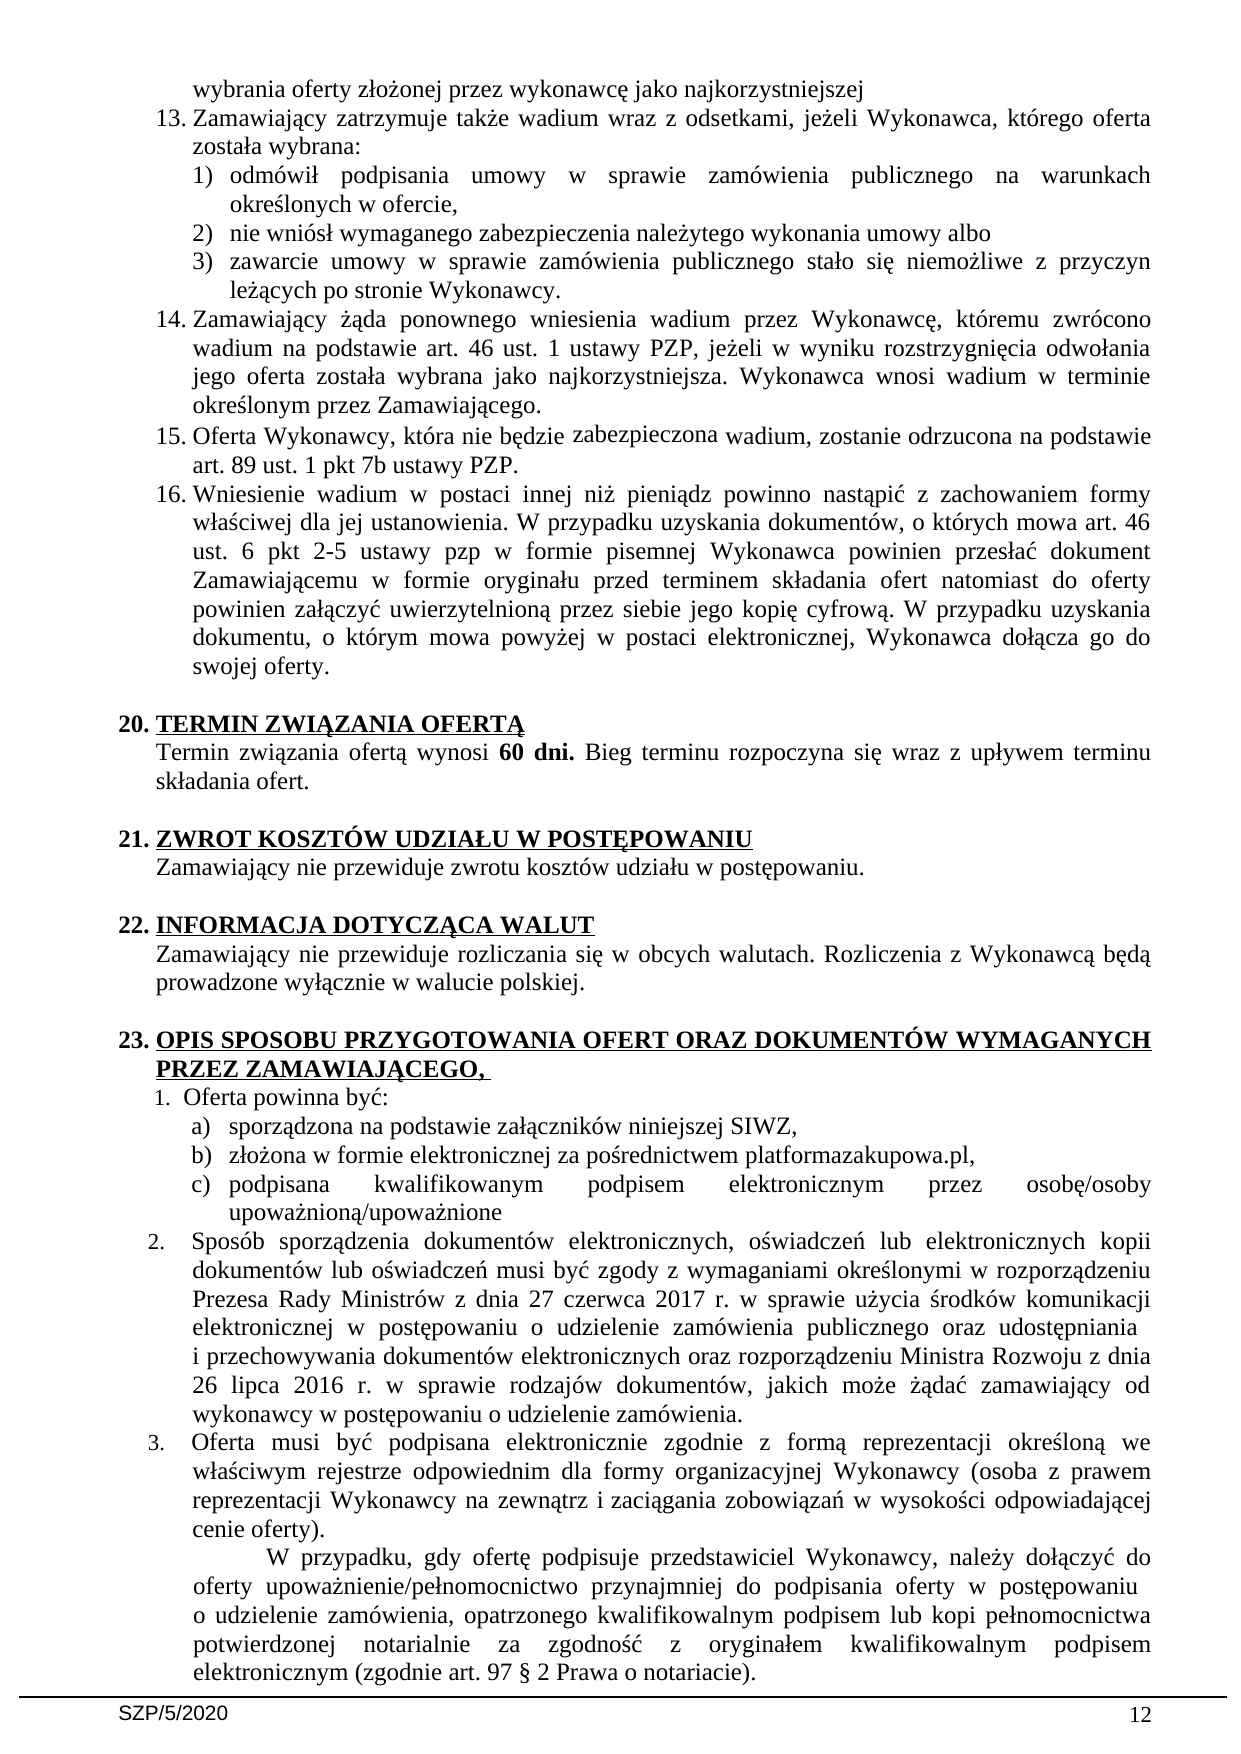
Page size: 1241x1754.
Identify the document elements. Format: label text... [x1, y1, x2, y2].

list Zamawiający zatrzymuje także wadium wraz z odsetkami, jeżeli Wykonawca, którego oferta została wybrana: [155, 103, 1152, 160]
list Zamawiający żąda ponownego wniesienia wadium przez Wykonawcę, któremu zwrócono wadium na podstawie art. 46 ust. 1 ustawy PZP, jeżeli w wyniku rozstrzygnięcia odwołania jego oferta została wybrana jako najkorzystniejsza. Wykonawca wnosi wadium w terminie określonym przez Zamawiającego. [155, 304, 1152, 419]
list Sposób sporządzenia dokumentów elektronicznych, oświadczeń lub elektronicznych kopii dokumentów lub oświadczeń musi być zgody z wymaganiami określonymi w rozporządzeniu Prezesa Rady Ministrów z dnia 27 czerwca 2017 r. w sprawie użycia środków komunikacji elektronicznej w postępowaniu o udzielenie zamówienia publicznego oraz udostępniania i przechowywania dokumentów elektronicznych oraz rozporządzeniu Ministra Rozwoju z dnia 26 lipca 2016 r. w sprawie rodzajów dokumentów, jakich może żądać zamawiający od wykonawcy w postępowaniu o udzielenie zamówienia. [148, 1226, 1152, 1427]
text W przypadku, gdy ofertę podpisuje przedstawiciel Wykonawcy, należy dołączyć do oferty upoważnienie/pełnomocnictwo przynajmniej do podpisania oferty w postępowaniu o udzielenie zamówienia, opatrzonego kwalifikowalnym podpisem lub kopi pełnomocnictwa potwierdzonej notarialnie za zgodność z oryginałem kwalifikowalnym podpisem elektronicznym (zgodnie art. 97 § 2 Prawa o notariacie). [193, 1542, 1152, 1686]
list podpisana kwalifikowanym podpisem elektronicznym przez osobę/osoby upoważnioną/upoważnione [191, 1169, 1152, 1226]
list złożona w formie elektronicznej za pośrednictwem platformazakupowa.pl, [191, 1140, 1152, 1169]
list TERMIN ZWIĄZANIA OFERTĄ [118, 709, 1152, 737]
list Oferta Wykonawcy, która nie będzie zabezpieczona wadium, zostanie odrzucona na podstawie art. 89 ust. 1 pkt 7b ustawy PZP. [155, 419, 1152, 479]
text Zamawiający nie przewiduje rozliczania się w obcych walutach. Rozliczenia z Wykonawcą będą prowadzone wyłącznie w walucie polskiej. [156, 939, 1152, 996]
list INFORMACJA DOTYCZĄCA WALUT [118, 910, 1152, 939]
text Termin związania ofertą wynosi 60 dni. Bieg terminu rozpoczyna się wraz z upływem terminu składania ofert. [156, 737, 1152, 795]
list OPIS SPOSOBU PRZYGOTOWANIA OFERT ORAZ DOKUMENTÓW WYMAGANYCH PRZEZ ZAMAWIAJĄCEGO, [118, 1025, 1152, 1082]
list sporządzona na podstawie załączników niniejszej SIWZ, [191, 1111, 1152, 1140]
list Wniesienie wadium w postaci innej niż pieniądz powinno nastąpić z zachowaniem formy właściwej dla jej ustanowienia. W przypadku uzyskania dokumentów, o których mowa art. 46 ust. 6 pkt 2-5 ustawy pzp w formie pisemnej Wykonawca powinien przesłać dokument Zamawiającemu w formie oryginału przed terminem składania ofert natomiast do oferty powinien załączyć uwierzytelnioną przez siebie jego kopię cyfrową. W przypadku uzyskania dokumentu, o którym mowa powyżej w postaci elektronicznej, Wykonawca dołącza go do swojej oferty. [155, 479, 1152, 680]
text Zamawiający nie przewiduje zwrotu kosztów udziału w postępowaniu. [118, 852, 1152, 881]
list ZWROT KOSZTÓW UDZIAŁU W POSTĘPOWANIU [118, 824, 1152, 852]
list Oferta powinna być: [153, 1082, 1152, 1111]
list zawarcie umowy w sprawie zamówienia publicznego stało się niemożliwe z przyczyn leżących po stronie Wykonawcy. [192, 246, 1152, 304]
list Oferta musi być podpisana elektronicznie zgodnie z formą reprezentacji określoną we właściwym rejestrze odpowiednim dla formy organizacyjnej Wykonawcy (osoba z prawem reprezentacji Wykonawcy na zewnątrz i zaciągania zobowiązań w wysokości odpowiadającej cenie oferty). [148, 1427, 1152, 1542]
list nie wniósł wymaganego zabezpieczenia należytego wykonania umowy albo [192, 218, 1152, 246]
list odmówił podpisania umowy w sprawie zamówienia publicznego na warunkach określonych w ofercie, [192, 160, 1152, 218]
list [155, 74, 1152, 103]
